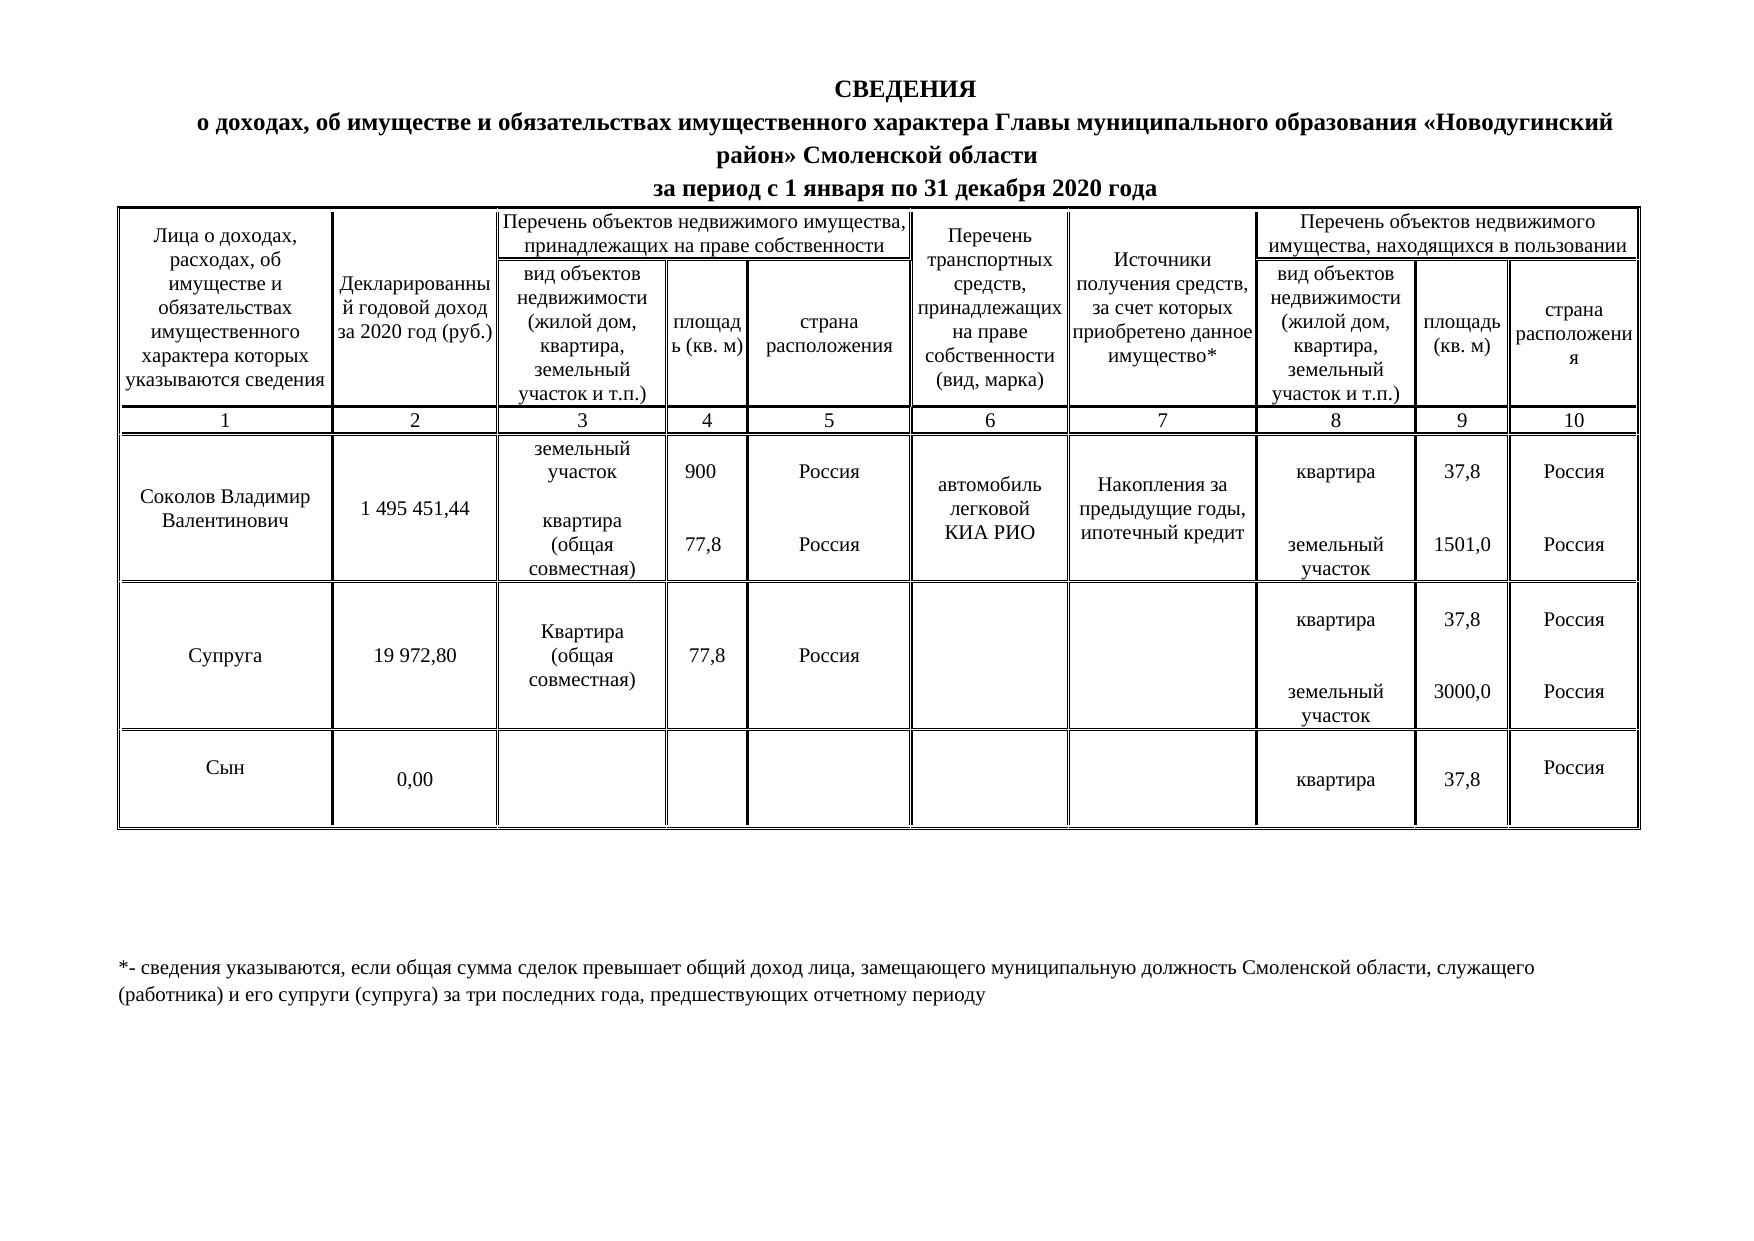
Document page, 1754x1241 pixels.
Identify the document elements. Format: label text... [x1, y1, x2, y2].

table_cell Сын [120, 728, 332, 827]
text *- сведения указываются, если общая сумма сделок превышает общий доход лица, замещающего муниципальную должность Смоленской области, служащего (работника) и его супруги (супруга) за три последних года, предшествующих отчетному периоду [118, 954, 1636, 1006]
table_cell Соколов Владимир Валентинович [120, 432, 331, 580]
table_header Декларированный годовой доход за 2020 год (руб.) [332, 209, 497, 405]
table_cell 37,8 1501,0 [1417, 436, 1507, 580]
table_cell 7 [1070, 408, 1255, 432]
table_cell площадь (кв. м) [1417, 261, 1507, 405]
table_cell [667, 731, 747, 827]
table_cell 900 77,8 [668, 436, 746, 580]
table_cell квартира земельный участок [1258, 436, 1414, 580]
table_cell [913, 583, 1067, 727]
table_cell 37,8 [1415, 728, 1509, 827]
table_cell 1 495 451,44 [334, 436, 496, 580]
text за период с 1 января по 31 декабря 2020 года [118, 173, 1636, 202]
table_cell Россия Россия [1511, 432, 1638, 580]
table_cell 6 [913, 408, 1067, 432]
table_cell площадь (кв. м) [668, 261, 746, 405]
table_cell 2 [334, 408, 496, 432]
table_cell Россия Россия [749, 436, 909, 580]
table_cell страна расположения [1511, 257, 1638, 405]
table_cell 1 [120, 405, 331, 432]
table_cell 0,00 [332, 731, 497, 827]
table_cell Россия [749, 583, 909, 727]
table_cell [1069, 731, 1256, 827]
table_cell 8 [1258, 408, 1414, 432]
table_cell вид объектов недвижимости (жилой дом, квартира, земельный участок и т.п.) [499, 261, 665, 405]
table_cell [911, 731, 1069, 827]
table_cell страна расположения [749, 261, 909, 405]
table_cell квартира [1256, 731, 1415, 827]
table_cell Накопления за предыдущие годы, ипотечный кредит [1070, 436, 1255, 580]
table_header Перечень транспортных средств, принадлежащих на праве собственности (вид, марка) [911, 209, 1069, 405]
table_cell 3 [499, 408, 665, 432]
table_cell Россия [1509, 728, 1638, 827]
table_cell Квартира (общая совместная) [499, 583, 665, 727]
table_cell 5 [749, 408, 909, 432]
table_cell 77,8 [668, 583, 746, 727]
table_cell 37,8 3000,0 [1417, 583, 1507, 727]
table_cell квартира земельный участок [1258, 583, 1414, 727]
table_cell [498, 731, 667, 827]
table_cell [747, 728, 911, 827]
table_cell [1070, 583, 1255, 727]
table_header Лица о доходах, расходах, об имуществе и обязательствах имущественного характера которых указываются сведения [120, 209, 332, 405]
text СВЕДЕНИЯ [118, 74, 1636, 103]
table_cell Россия Россия [1509, 580, 1639, 727]
table_cell 4 [668, 408, 746, 432]
table_header Перечень объектов недвижимого имущества, принадлежащих на праве собственности [498, 208, 911, 257]
table_cell Супруга [118, 580, 332, 727]
table_header Перечень объектов недвижимого имущества, находящихся в пользовании [1256, 209, 1637, 257]
text о доходах, об имуществе и обязательствах имущественного характера Главы муниципального образования «Новодугинский район» Смоленской области [118, 107, 1636, 169]
table_cell автомобиль легковой КИА РИО [913, 436, 1067, 580]
table_cell 10 [1511, 405, 1637, 432]
table_cell 9 [1417, 408, 1507, 432]
table_header Источники получения средств, за счет которых приобретено данное имущество* [1069, 209, 1256, 405]
table_cell вид объектов недвижимости (жилой дом, квартира, земельный участок и т.п.) [1258, 261, 1414, 405]
table_cell 19 972,80 [334, 583, 496, 727]
table_cell земельный участок квартира (общая совместная) [499, 436, 665, 580]
